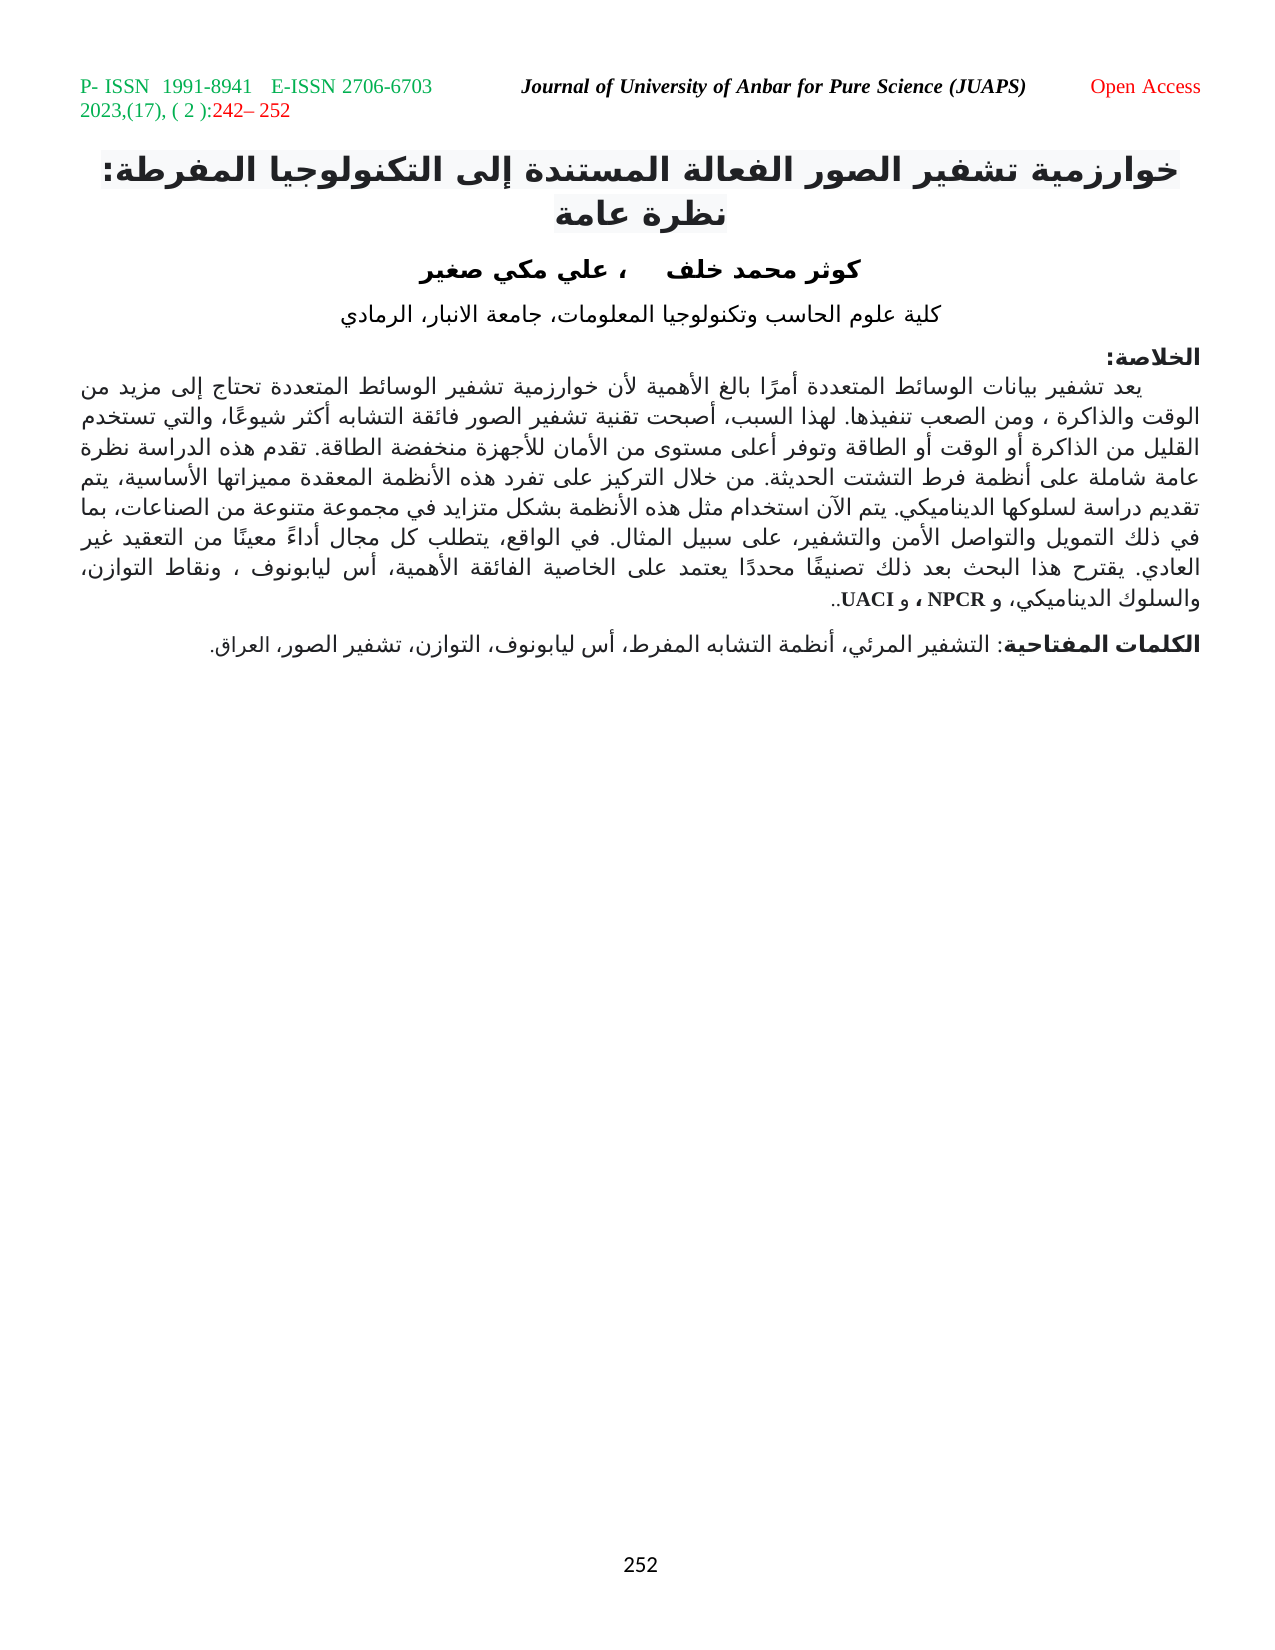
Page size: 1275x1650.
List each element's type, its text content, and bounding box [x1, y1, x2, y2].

text كلية علوم الحاسب وتكنولوجيا المعلومات، جامعة الانبار، الرمادي [80, 301, 1201, 328]
text الكلمات المفتاحية: التشفير المرئي، أنظمة التشابه المفرط، أس ليابونوف، التوازن، تشفير الصور، العراق. [80, 631, 1201, 658]
text الخلاصة: [80, 344, 1201, 371]
text كوثر محمد خلف ، علي مكي صغير [80, 255, 1201, 284]
text خوارزمية تشفير الصور الفعالة المستندة إلى التكنولوجيا المفرطة: نظرة عامة [80, 150, 1202, 233]
text يعد تشفير بيانات الوسائط المتعددة أمرًا بالغ الأهمية لأن خوارزمية تشفير الوسائط المتعددة تحتاج إلى مزيد من الوقت والذاكرة ، ومن الصعب تنفيذها. لهذا السبب، أصبحت تقنية تشفير الصور فائقة التشابه أكثر شيوعًا، والتي تستخدم القليل من الذاكرة أو الوقت أو الطاقة وتوفر أعلى مستوى من الأمان للأجهزة منخفضة الطاقة. تقدم هذه الدراسة نظرة عامة شاملة على أنظمة فرط التشتت الحديثة. من خلال التركيز على تفرد هذه الأنظمة المعقدة مميزاتها الأساسية، يتم تقديم دراسة لسلوكها الديناميكي. يتم الآن استخدام مثل هذه الأنظمة بشكل متزايد في مجموعة متنوعة من الصناعات، بما في ذلك التمويل والتواصل الأمن والتشفير، على سبيل المثال. في الواقع، يتطلب كل مجال أداءً معينًا من التعقيد غير العادي. يقترح هذا البحث بعد ذلك تصنيفًا محددًا يعتمد على الخاصية الفائقة الأهمية، أس ليابونوف ، ونقاط التوازن، والسلوك الديناميكي، و NPCR ، و UACI.. [80, 373, 1201, 611]
